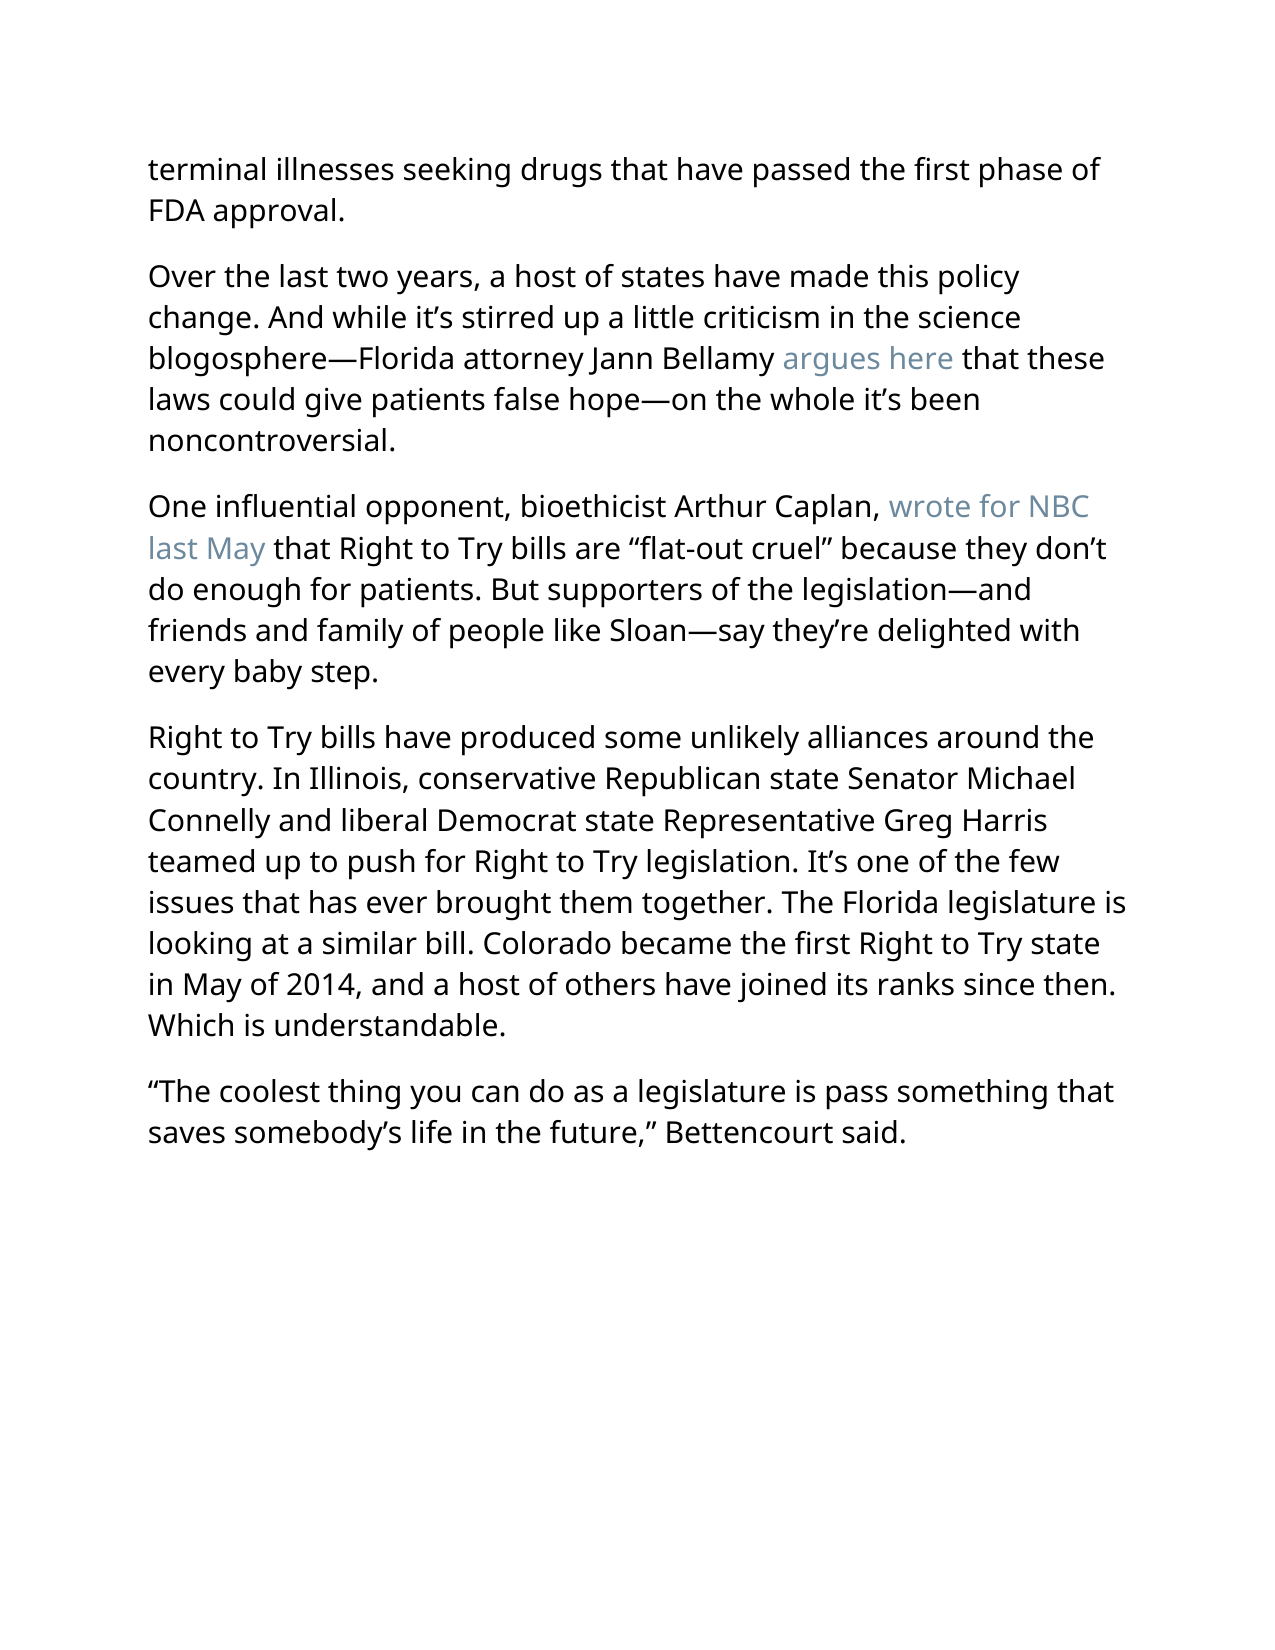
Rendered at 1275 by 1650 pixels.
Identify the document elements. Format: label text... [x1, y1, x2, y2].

text Over the last two years, a host of states have made this policy change. And while it’s stirred up a little criticism in the science blogosphere—Florida attorney Jann Bellamy argues here that these laws could give patients false hope—on the whole it’s been noncontroversial. [148, 255, 1127, 461]
text Right to Try bills have produced some unlikely alliances around the country. In Illinois, conservative Republican state Senator Michael Connelly and liberal Democrat state Representative Greg Harris teamed up to push for Right to Try legislation. It’s one of the few issues that has ever brought them together. The Florida legislature is looking at a similar bill. Colorado became the first Right to Try state in May of 2014, and a host of others have joined its ranks since then. Which is understandable. [148, 716, 1127, 1046]
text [148, 148, 1127, 230]
text “The coolest thing you can do as a legislature is pass something that saves somebody’s life in the future,” Bettencourt said. [148, 1071, 1127, 1153]
text One influential opponent, bioethicist Arthur Caplan, wrote for NBC last May that Right to Try bills are “flat-out cruel” because they don’t do enough for patients. But supporters of the legislation—and friends and family of people like Sloan—say they’re delighted with every baby step. [148, 486, 1127, 691]
